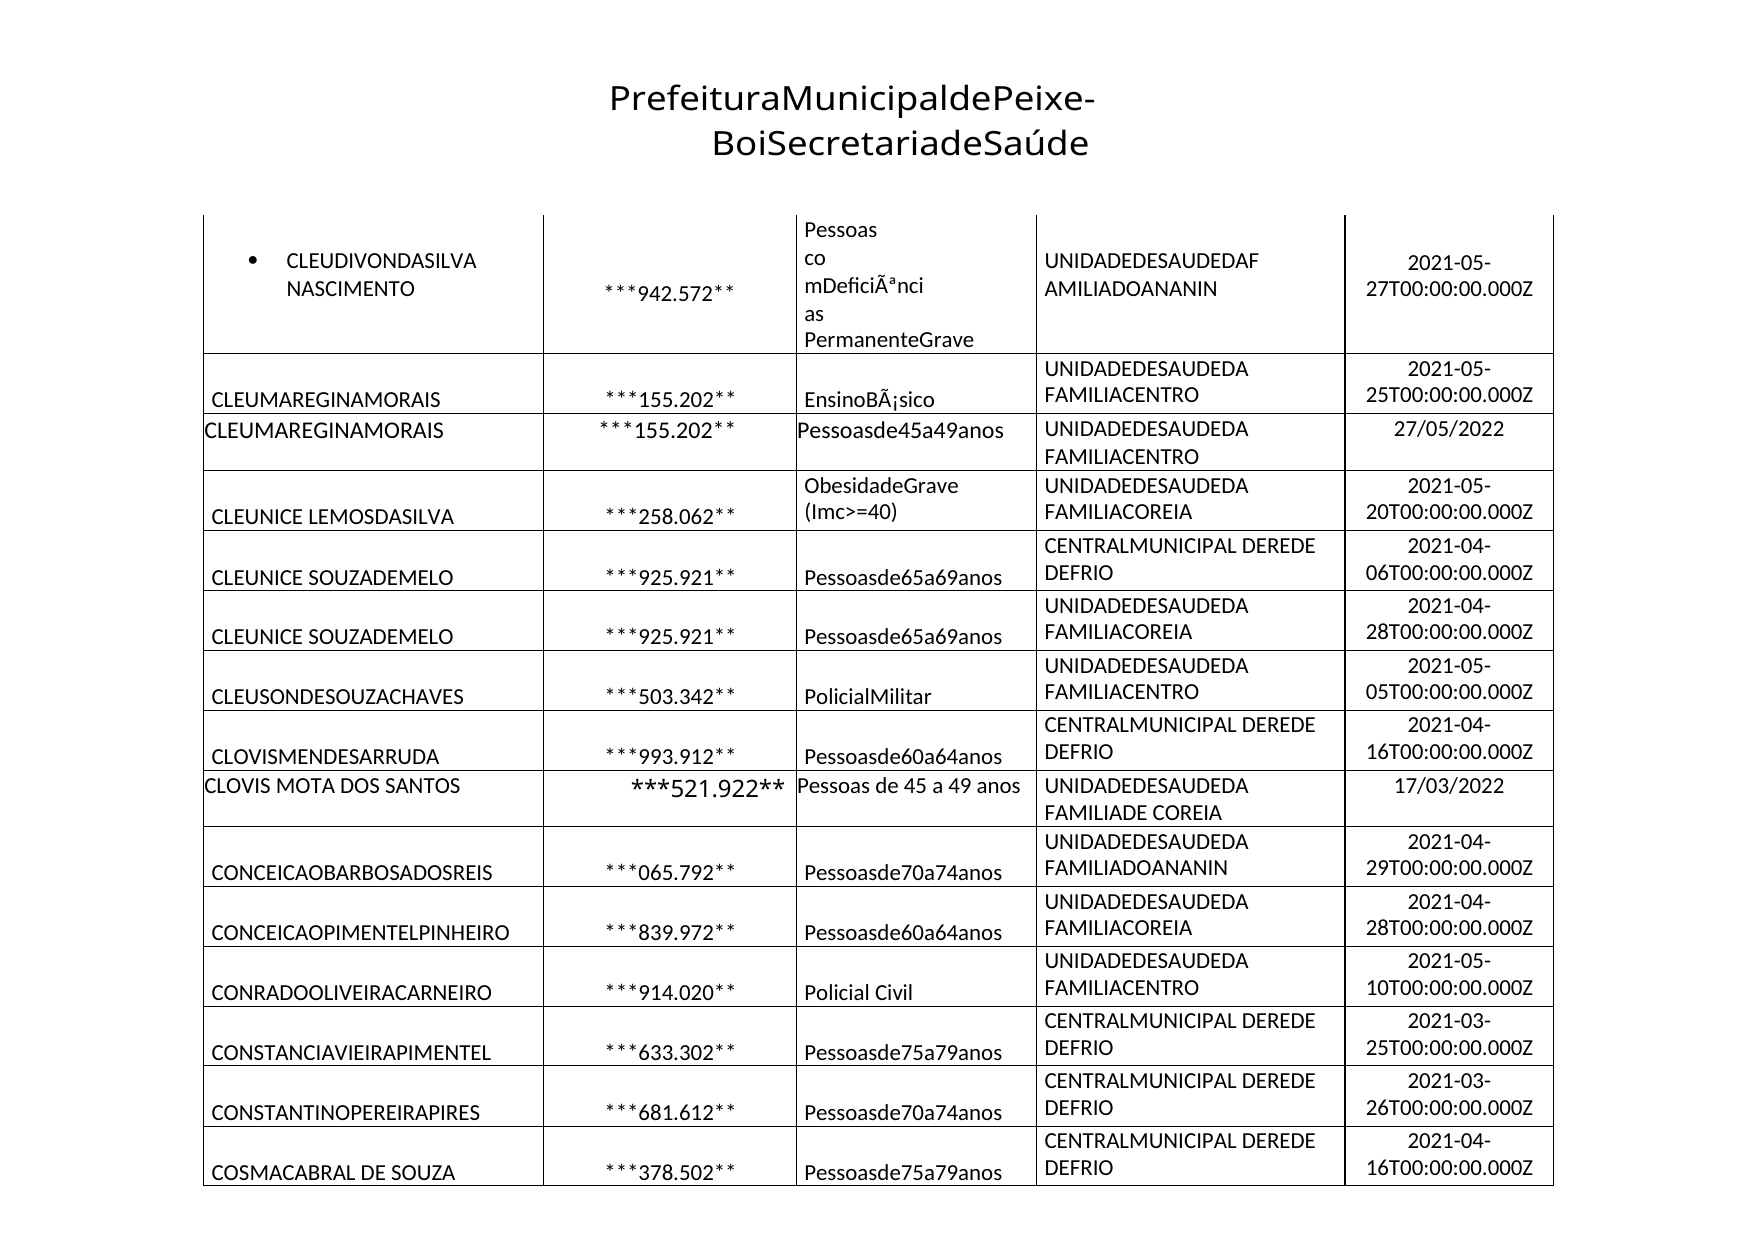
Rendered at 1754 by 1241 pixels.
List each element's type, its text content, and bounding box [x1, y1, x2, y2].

table_cell CONRADOOLIVEIRACARNEIRO [204, 947, 543, 1006]
table_header CLEUDIVONDASILVANASCIMENTO [204, 215, 543, 353]
table_cell 2021-04- 16T00:00:00.000Z [1346, 711, 1553, 770]
table_cell ***925.921** [544, 531, 796, 590]
table_cell UNIDADEDESAUDEDA FAMILIACENTRO [1037, 651, 1344, 709]
table_cell Pessoasde65a69anos [797, 531, 1036, 590]
table_cell CONCEICAOPIMENTELPINHEIRO [204, 887, 543, 946]
table_cell UNIDADEDESAUDEDA FAMILIADOANANIN [1037, 827, 1344, 886]
table_cell UNIDADEDESAUDEDA FAMILIADE COREIA [1037, 771, 1344, 826]
table_cell CONSTANTINOPEREIRAPIRES [204, 1066, 543, 1126]
table_cell 2021-03- 25T00:00:00.000Z [1346, 1007, 1553, 1065]
table_cell ***258.062** [544, 471, 796, 530]
table_cell Pessoasde75a79anos [797, 1127, 1036, 1185]
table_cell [204, 1127, 543, 1185]
table_cell 2021-04- 28T00:00:00.000Z [1346, 887, 1553, 946]
table_cell UNIDADEDESAUDEDA FAMILIACOREIA [1037, 591, 1344, 650]
table_cell CENTRALMUNICIPAL DEREDE DEFRIO [1037, 1007, 1344, 1065]
table_cell 2021-05- 20T00:00:00.000Z [1346, 471, 1553, 530]
table_cell CLOVIS MOTA DOS SANTOS [204, 771, 543, 826]
table_cell EnsinoBÃ¡sico [797, 354, 1036, 413]
table_cell ***065.792** [544, 827, 796, 886]
table_cell 2021-05- 25T00:00:00.000Z [1346, 354, 1553, 413]
table_cell CENTRALMUNICIPAL DEREDE DEFRIO [1037, 1066, 1344, 1126]
table_cell 2021-05- 10T00:00:00.000Z [1346, 947, 1553, 1006]
table_cell ***155.202** [544, 414, 796, 470]
table_header Pessoas comDeficiÃªncias PermanenteGrave [797, 215, 1036, 353]
table_cell Policial Civil [797, 947, 1036, 1006]
table_cell Pessoasde75a79anos [797, 1007, 1036, 1065]
table_cell 2021-04- 29T00:00:00.000Z [1346, 827, 1553, 886]
table_cell Pessoasde70a74anos [797, 827, 1036, 886]
table_cell Pessoasde60a64anos [797, 711, 1036, 770]
table_cell CLOVISMENDESARRUDA [204, 711, 543, 770]
table_cell UNIDADEDESAUDEDA FAMILIACENTRO [1037, 354, 1344, 413]
table_cell Pessoasde60a64anos [797, 887, 1036, 946]
table_cell PolicialMilitar [797, 651, 1036, 709]
table_cell CONSTANCIAVIEIRAPIMENTEL [204, 1007, 543, 1065]
table_cell 27/05/2022 [1346, 414, 1553, 470]
table_cell CLEUMAREGINAMORAIS [204, 414, 543, 470]
table_cell 2021-05- 05T00:00:00.000Z [1346, 651, 1553, 709]
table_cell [1037, 1127, 1344, 1185]
table_header 2021-05- 27T00:00:00.000Z [1346, 215, 1553, 353]
table_cell 2021-03- 26T00:00:00.000Z [1346, 1066, 1553, 1126]
table_cell Pessoasde65a69anos [797, 591, 1036, 650]
table_cell CLEUNICE LEMOSDASILVA [204, 471, 543, 530]
table_cell Pessoas de 45 a 49 anos [797, 771, 1036, 826]
table_cell 17/03/2022 [1346, 771, 1553, 826]
table_cell ***993.912** [544, 711, 796, 770]
table_cell Pessoasde70a74anos [797, 1066, 1036, 1126]
table_cell ***925.921** [544, 591, 796, 650]
table_cell UNIDADEDESAUDEDA FAMILIACENTRO [1037, 414, 1344, 470]
table_cell ***681.612** [544, 1066, 796, 1126]
table_cell CLEUNICE SOUZADEMELO [204, 591, 543, 650]
table_header UNIDADEDESAUDEDAFAMILIADOANANIN [1037, 215, 1344, 353]
table_cell CLEUNICE SOUZADEMELO [204, 531, 543, 590]
table_cell ObesidadeGrave (Imc>=40) [797, 471, 1036, 530]
table_cell ***155.202** [544, 354, 796, 413]
table_cell 2021-04- 28T00:00:00.000Z [1346, 591, 1553, 650]
table_cell ***914.020** [544, 947, 796, 1006]
table_cell UNIDADEDESAUDEDA FAMILIACOREIA [1037, 471, 1344, 530]
table_cell CENTRALMUNICIPAL DEREDE DEFRIO [1037, 531, 1344, 590]
table_cell UNIDADEDESAUDEDA FAMILIACENTRO [1037, 947, 1344, 1006]
table_cell CENTRALMUNICIPAL DEREDE DEFRIO [1037, 711, 1344, 770]
table_cell 2021-04- 06T00:00:00.000Z [1346, 531, 1553, 590]
table_cell CLEUSONDESOUZACHAVES [204, 651, 543, 709]
table_cell ***378.502** [544, 1127, 796, 1185]
table_cell ***839.972** [544, 887, 796, 946]
table_cell ***503.342** [544, 651, 796, 709]
table_cell ***633.302** [544, 1007, 796, 1065]
table_cell CLEUMAREGINAMORAIS [204, 354, 543, 413]
table_cell UNIDADEDESAUDEDA FAMILIACOREIA [1037, 887, 1344, 946]
table_cell CONCEICAOBARBOSADOSREIS [204, 827, 543, 886]
table_header ***942.572** [544, 215, 796, 353]
table_cell Pessoasde45a49anos [797, 414, 1036, 470]
table_cell ***521.922** [544, 771, 796, 826]
table_cell 2021-04- 16T00:00:00.000Z [1346, 1127, 1553, 1185]
